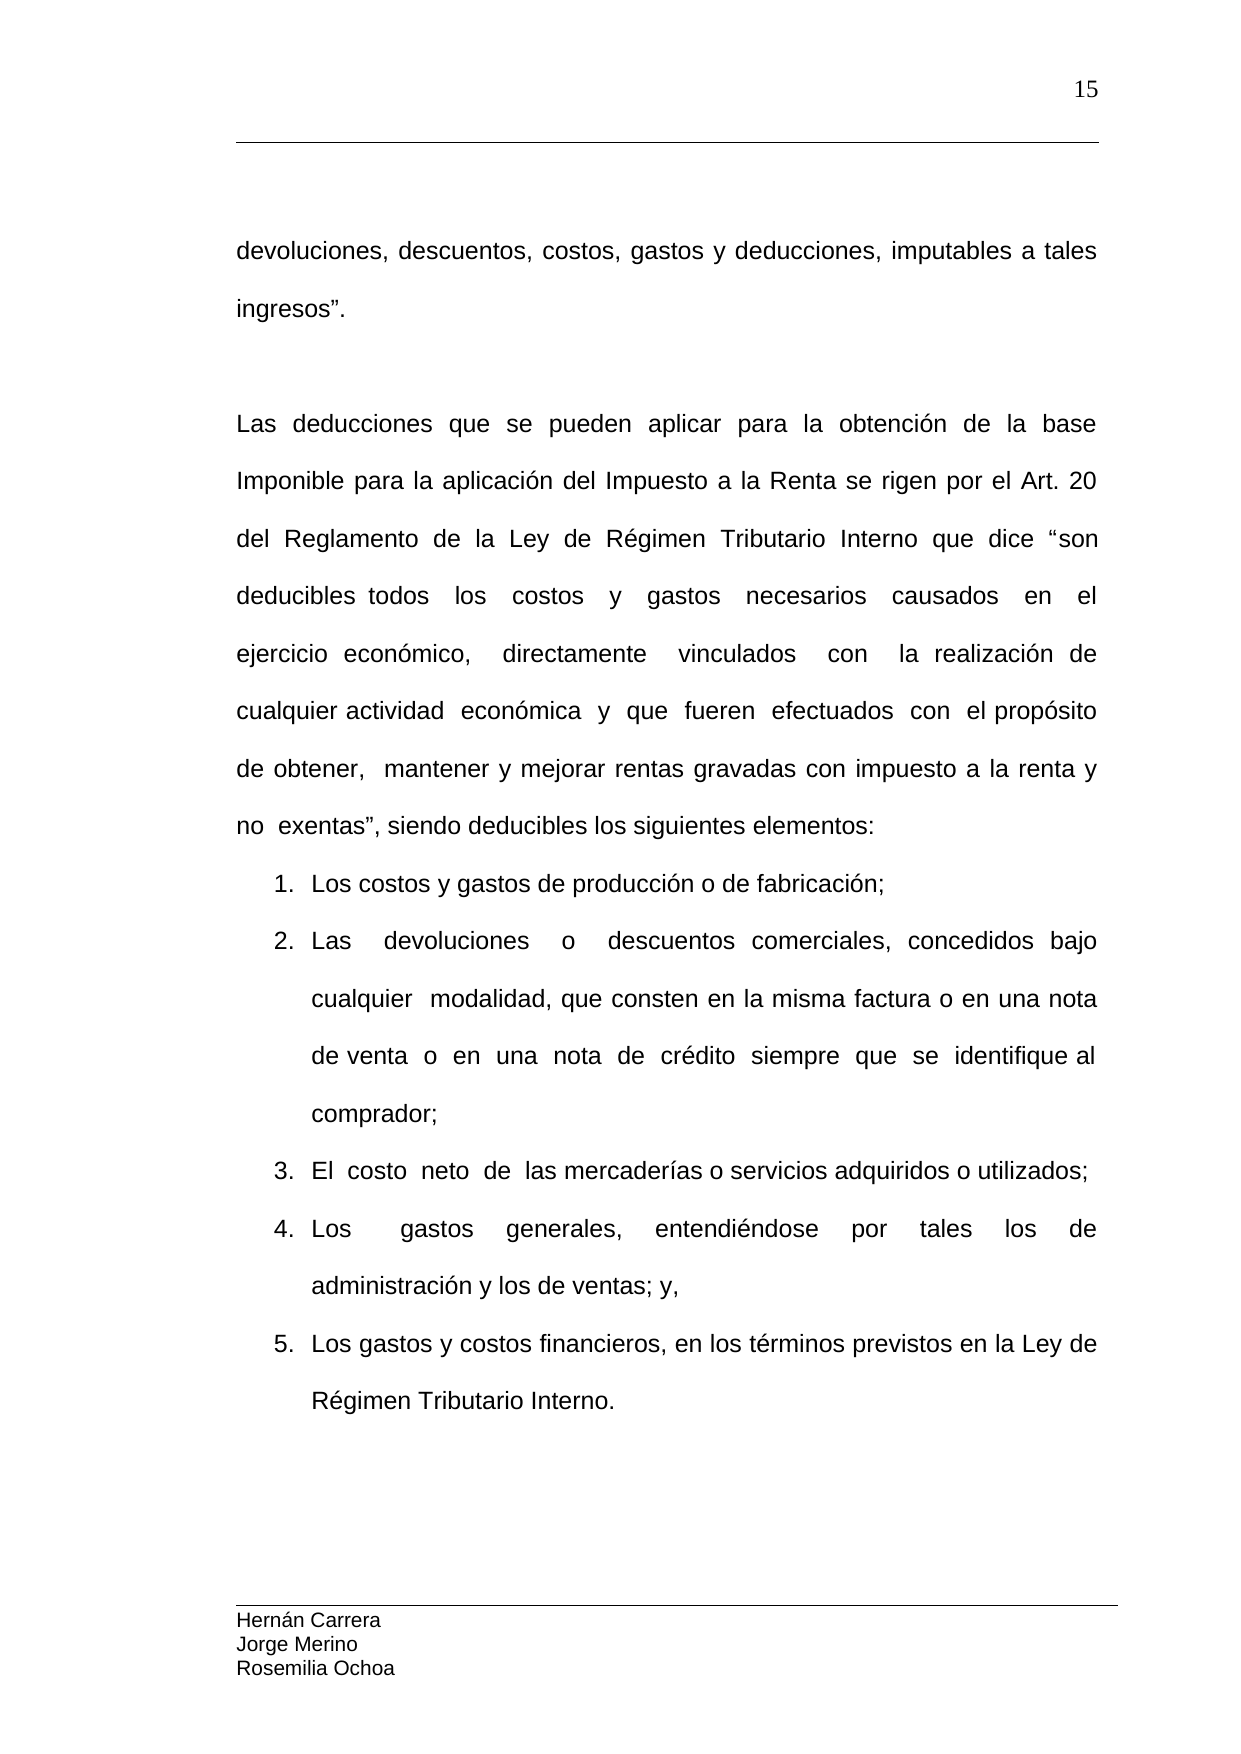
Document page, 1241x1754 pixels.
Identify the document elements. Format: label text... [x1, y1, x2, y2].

list Los gastos y costos financieros, en los términos previstos en de Régimen Tributario Interno. [274, 1329, 1098, 1415]
list El costo neto de las mercaderías o servicios adquiridos o utilizados; [274, 1156, 1098, 1185]
list Las devoluciones o descuentos comerciales, concedidos bajo cualquier modalidad, que consten en la misma factura o en una nota de venta o en una nota de crédito siempre que se identifique al comprador; [274, 926, 1098, 1127]
list Los costos y gastos de producción o de fabricación; [274, 869, 1098, 897]
list Los gastos generales, entendiéndose por tales los de administración y los de ventas; y, [274, 1214, 1098, 1300]
text Las deducciones que se pueden aplicar para la obtención de la base Imponible para la aplicación del Impuesto a se rigen por el Art. 20 del Reglamento de de Régimen Tributario Interno que dice “son deducibles todos los costos y gastos necesarios causados en el ejercicio económico, directamente vinculados con la realización de cualquier actividad económica y que fueren efectuados con el propósito de obtener, mantener y mejorar rentas gravadas con impuesto a la renta y no exentas”, siendo deducibles los siguientes elementos: [236, 409, 1098, 840]
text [236, 236, 1098, 322]
